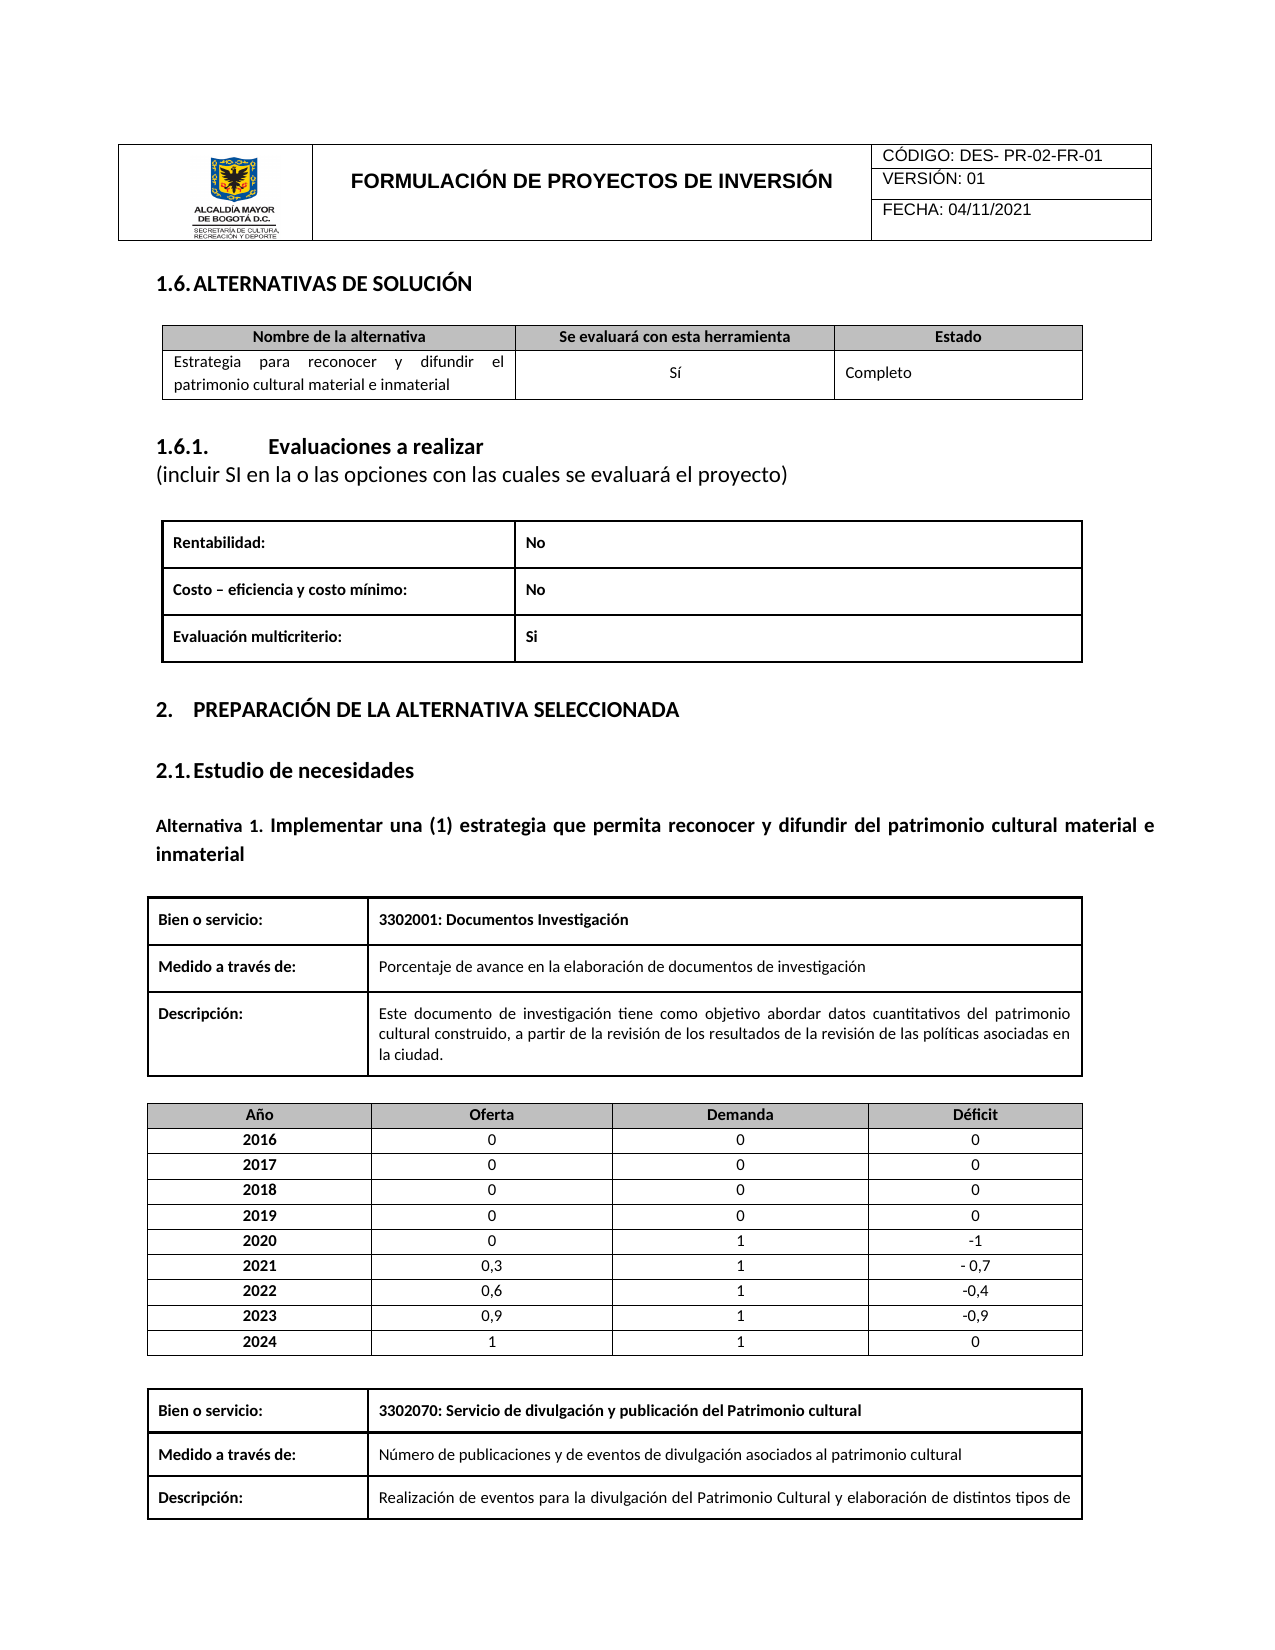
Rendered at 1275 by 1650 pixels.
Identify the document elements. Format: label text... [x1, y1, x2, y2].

table_cell 0 [613, 1129, 868, 1153]
table_cell Medido a través de: [149, 946, 367, 991]
table_cell Descripción: [149, 1477, 367, 1518]
table_cell 2021 [148, 1255, 371, 1279]
table_cell 1 [613, 1331, 868, 1355]
table_cell 0,6 [372, 1280, 612, 1304]
table_cell 0,3 [372, 1255, 612, 1279]
table_cell Este documento de investigación tiene como objetivo abordar datos cuantitativos del patrimonio cultural construido, a partir de la revisión de los resultados de la revisión de las políticas asociadas en la ciudad. [369, 993, 1081, 1074]
subtitle Estudio de necesidades [118, 756, 1157, 784]
table_header Bien o servicio: [149, 1390, 367, 1431]
subtitle ALTERNATIVAS DE SOLUCIÓN [118, 269, 1157, 297]
table_cell 0 [869, 1331, 1082, 1355]
table_cell 0 [613, 1205, 868, 1229]
table_header Se evaluará con esta herramienta [516, 326, 834, 350]
table_header Oferta [372, 1104, 612, 1128]
table_header Año [148, 1104, 371, 1128]
table_cell 1 [372, 1331, 612, 1355]
table_cell 0,9 [372, 1306, 612, 1330]
table_cell 2022 [148, 1280, 371, 1304]
table_cell No [516, 569, 1081, 614]
table_cell 0 [869, 1154, 1082, 1178]
table_cell Evaluación multicriterio: [164, 616, 514, 661]
table_cell 2023 [148, 1306, 371, 1330]
table_cell 0 [372, 1154, 612, 1178]
table_cell -1 [869, 1230, 1082, 1254]
picture [190, 155, 281, 240]
table_header Bien o servicio: [149, 899, 367, 943]
table_cell - 0,7 [869, 1255, 1082, 1279]
text Alternativa 1. Implementar una (1) estrategia que permita reconocer y difundir del patrimonio cultural material e inmaterial [156, 812, 1157, 866]
table_header Nombre de la alternativa [163, 326, 515, 350]
table_cell 1 [613, 1255, 868, 1279]
table_cell 0 [613, 1154, 868, 1178]
table_cell 0 [869, 1129, 1082, 1153]
table_cell 2017 [148, 1154, 371, 1178]
table_header Rentabilidad: [164, 522, 514, 567]
table_header Demanda [613, 1104, 868, 1128]
table_cell Descripción: [149, 993, 367, 1074]
table_header No [516, 522, 1081, 567]
table_cell -0,9 [869, 1306, 1082, 1330]
table_header 3302070: Servicio de divulgación y publicación del Patrimonio cultural [369, 1390, 1081, 1431]
table_header Déficit [869, 1104, 1082, 1128]
subtitle Evaluaciones a realizar [118, 432, 1157, 460]
table_cell 1 [613, 1230, 868, 1254]
table_header Estado [835, 326, 1082, 350]
table_cell 2020 [148, 1230, 371, 1254]
table_cell 1 [613, 1306, 868, 1330]
table_cell 2019 [148, 1205, 371, 1229]
table_cell 0 [869, 1180, 1082, 1204]
table_cell Medido a través de: [149, 1434, 367, 1475]
table_cell Estrategia para reconocer y difundir el patrimonio cultural material e inmaterial [163, 351, 515, 398]
table_cell Si [516, 616, 1081, 661]
table_cell 0 [372, 1205, 612, 1229]
table_cell Número de publicaciones y de eventos de divulgación asociados al patrimonio cultural [369, 1434, 1081, 1475]
table_cell Sí [516, 351, 834, 398]
table_cell 2024 [148, 1331, 371, 1355]
table_cell Completo [835, 351, 1082, 398]
table_cell Porcentaje de avance en la elaboración de documentos de investigación [369, 946, 1081, 991]
table_header 3302001: Documentos Investigación [369, 899, 1081, 943]
table_cell 0 [613, 1180, 868, 1204]
table_cell 0 [372, 1230, 612, 1254]
table_cell 0 [372, 1129, 612, 1153]
table_cell Costo – eficiencia y costo mínimo: [164, 569, 514, 614]
subtitle PREPARACIÓN DE LA ALTERNATIVA SELECCIONADA [118, 696, 1157, 723]
table_cell 1 [613, 1280, 868, 1304]
text (incluir SI en la o las opciones con las cuales se evaluará el proyecto) [118, 460, 1157, 488]
table_cell 0 [869, 1205, 1082, 1229]
table_cell 2016 [148, 1129, 371, 1153]
table_cell 2018 [148, 1180, 371, 1204]
table_cell -0,4 [869, 1280, 1082, 1304]
table_cell 0 [372, 1180, 612, 1204]
